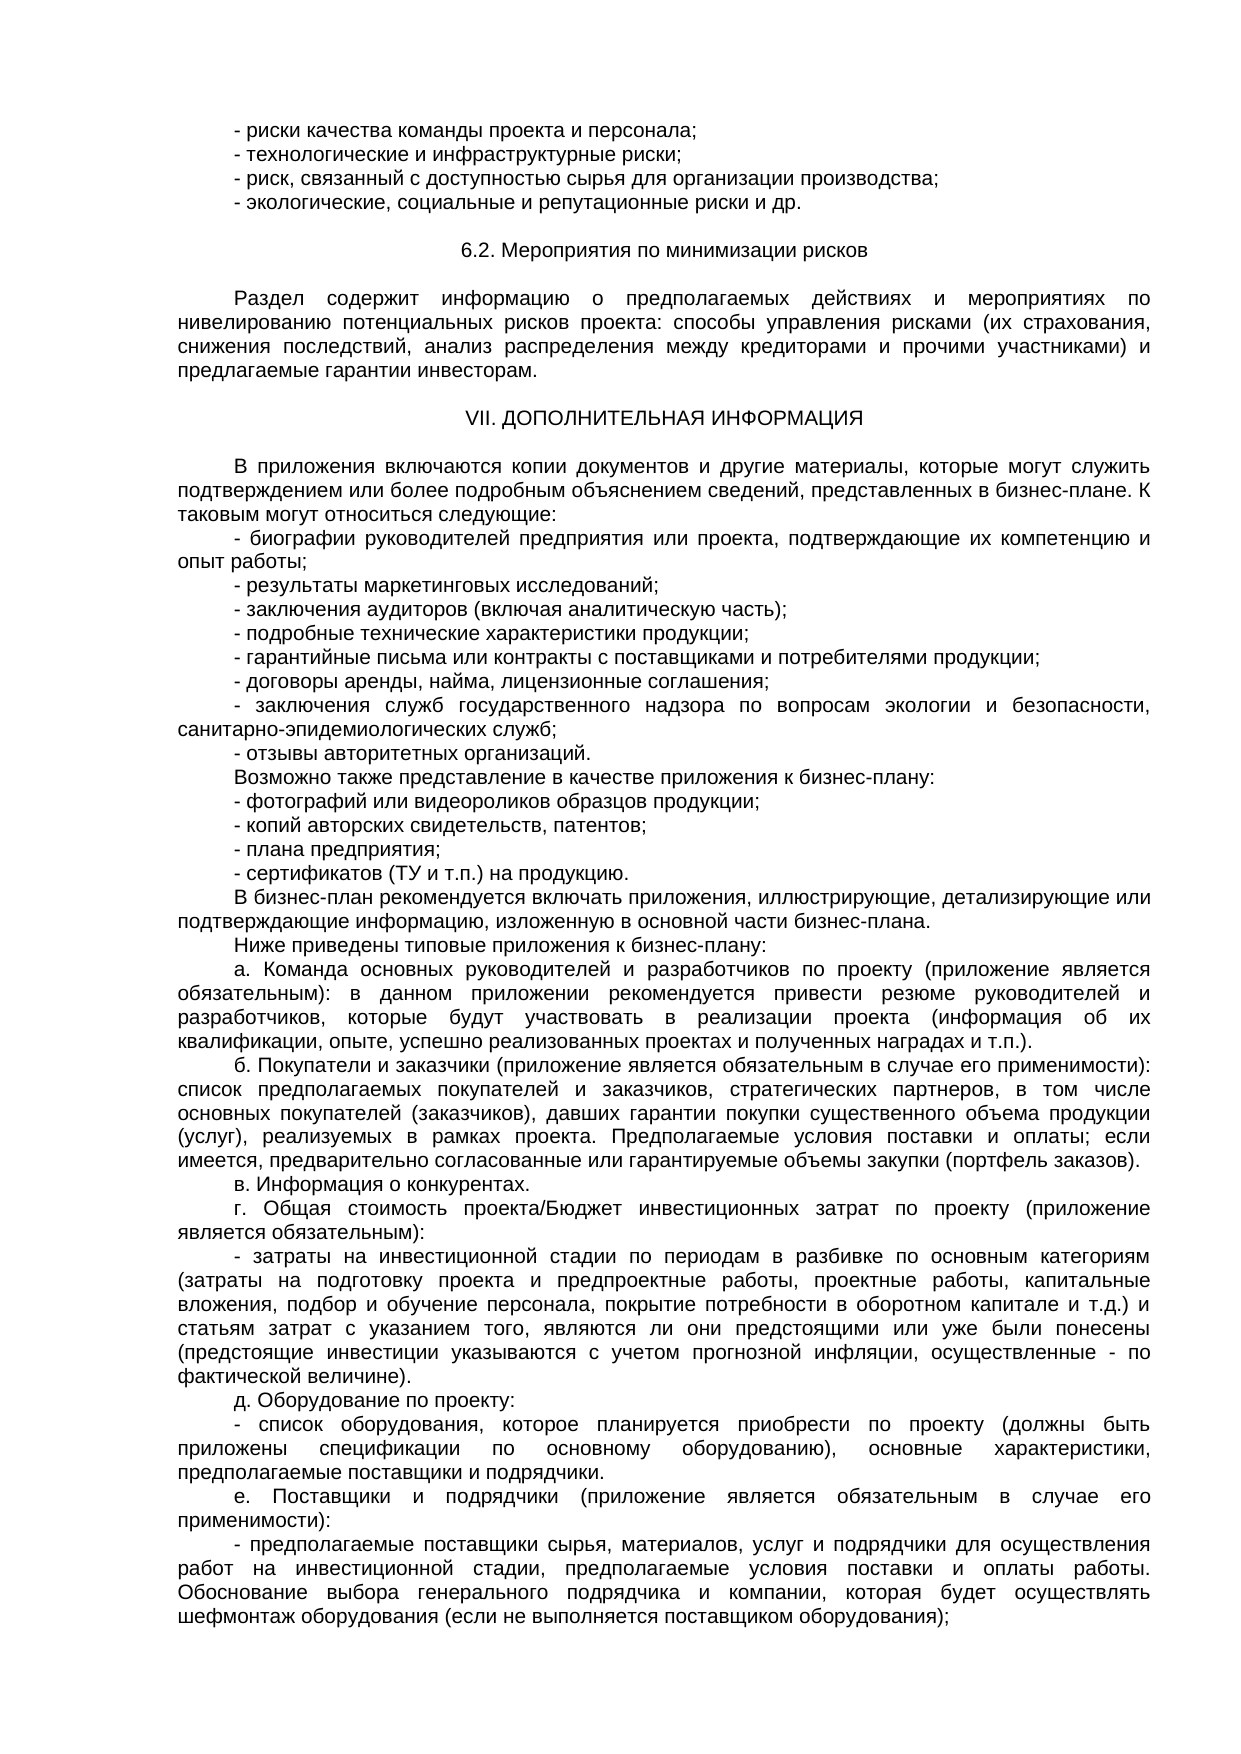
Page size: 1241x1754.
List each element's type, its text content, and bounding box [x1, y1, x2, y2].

text - плана предприятия; [177, 837, 1152, 861]
text г. Общая стоимость проекта/Бюджет инвестиционных затрат по проекту (приложение является обязательным): [177, 1196, 1152, 1244]
text Возможно также представление в качестве приложения к бизнес-плану: [177, 765, 1152, 789]
text 6.2. Мероприятия по минимизации рисков [177, 238, 1152, 262]
text - предполагаемые поставщики сырья, материалов, услуг и подрядчики для осуществления работ на инвестиционной стадии, предполагаемые условия поставки и оплаты работы. Обоснование выбора генерального подрядчика и компании, которая будет осуществлять шефмонтаж оборудования (если не выполняется поставщиком оборудования); [177, 1532, 1152, 1627]
text в. Информация о конкурентах. [177, 1172, 1152, 1196]
text - список оборудования, которое планируется приобрести по проекту (должны быть приложены спецификации по основному оборудованию), основные характеристики, предполагаемые поставщики и подрядчики. [177, 1412, 1152, 1484]
text - договоры аренды, найма, лицензионные соглашения; [177, 669, 1152, 693]
text В приложения включаются копии документов и другие материалы, которые могут служить подтверждением или более подробным объяснением сведений, представленных в бизнес-плане. К таковым могут относиться следующие: [177, 453, 1152, 525]
text VII. ДОПОЛНИТЕЛЬНАЯ ИНФОРМАЦИЯ [177, 406, 1152, 429]
text - биографии руководителей предприятия или проекта, подтверждающие их компетенцию и опыт работы; [177, 525, 1152, 573]
text - гарантийные письма или контракты с поставщиками и потребителями продукции; [177, 645, 1152, 669]
text - риск, связанный с доступностью сырья для организации производства; [177, 166, 1152, 190]
text - заключения служб государственного надзора по вопросам экологии и безопасности, санитарно-эпидемиологических служб; [177, 693, 1152, 741]
text Ниже приведены типовые приложения к бизнес-плану: [177, 933, 1152, 957]
text В бизнес-план рекомендуется включать приложения, иллюстрирующие, детализирующие или подтверждающие информацию, изложенную в основной части бизнес-плана. [177, 885, 1152, 933]
text е. Поставщики и подрядчики (приложение является обязательным в случае его применимости): [177, 1484, 1152, 1532]
text - сертификатов (ТУ и т.п.) на продукцию. [177, 861, 1152, 885]
text а. Команда основных руководителей и разработчиков по проекту (приложение является обязательным): в данном приложении рекомендуется привести резюме руководителей и разработчиков, которые будут участвовать в реализации проекта (информация об их квалификации, опыте, успешно реализованных проектах и полученных наградах и т.п.). [177, 957, 1152, 1052]
text - риски качества команды проекта и персонала; [177, 118, 1152, 142]
text - затраты на инвестиционной стадии по периодам в разбивке по основным категориям (затраты на подготовку проекта и предпроектные работы, проектные работы, капитальные вложения, подбор и обучение персонала, покрытие потребности в оборотном капитале и т.д.) и статьям затрат с указанием того, являются ли они предстоящими или уже были понесены (предстоящие инвестиции указываются с учетом прогнозной инфляции, осуществленные - по фактической величине). [177, 1244, 1152, 1388]
text - фотографий или видеороликов образцов продукции; [177, 789, 1152, 813]
text - экологические, социальные и репутационные риски и др. [177, 190, 1152, 214]
text - технологические и инфраструктурные риски; [177, 142, 1152, 166]
text Раздел содержит информацию о предполагаемых действиях и мероприятиях по нивелированию потенциальных рисков проекта: способы управления рисками (их страхования, снижения последствий, анализ распределения между кредиторами и прочими участниками) и предлагаемые гарантии инвесторам. [177, 286, 1152, 382]
text д. Оборудование по проекту: [177, 1388, 1152, 1412]
text - заключения аудиторов (включая аналитическую часть); [177, 597, 1152, 621]
text - копий авторских свидетельств, патентов; [177, 813, 1152, 837]
text б. Покупатели и заказчики (приложение является обязательным в случае его применимости): список предполагаемых покупателей и заказчиков, стратегических партнеров, в том числе основных покупателей (заказчиков), давших гарантии покупки существенного объема продукции (услуг), реализуемых в рамках проекта. Предполагаемые условия поставки и оплаты; если имеется, предварительно согласованные или гарантируемые объемы закупки (портфель заказов). [177, 1052, 1152, 1172]
text - отзывы авторитетных организаций. [177, 741, 1152, 765]
text - результаты маркетинговых исследований; [177, 573, 1152, 597]
text - подробные технические характеристики продукции; [177, 621, 1152, 645]
